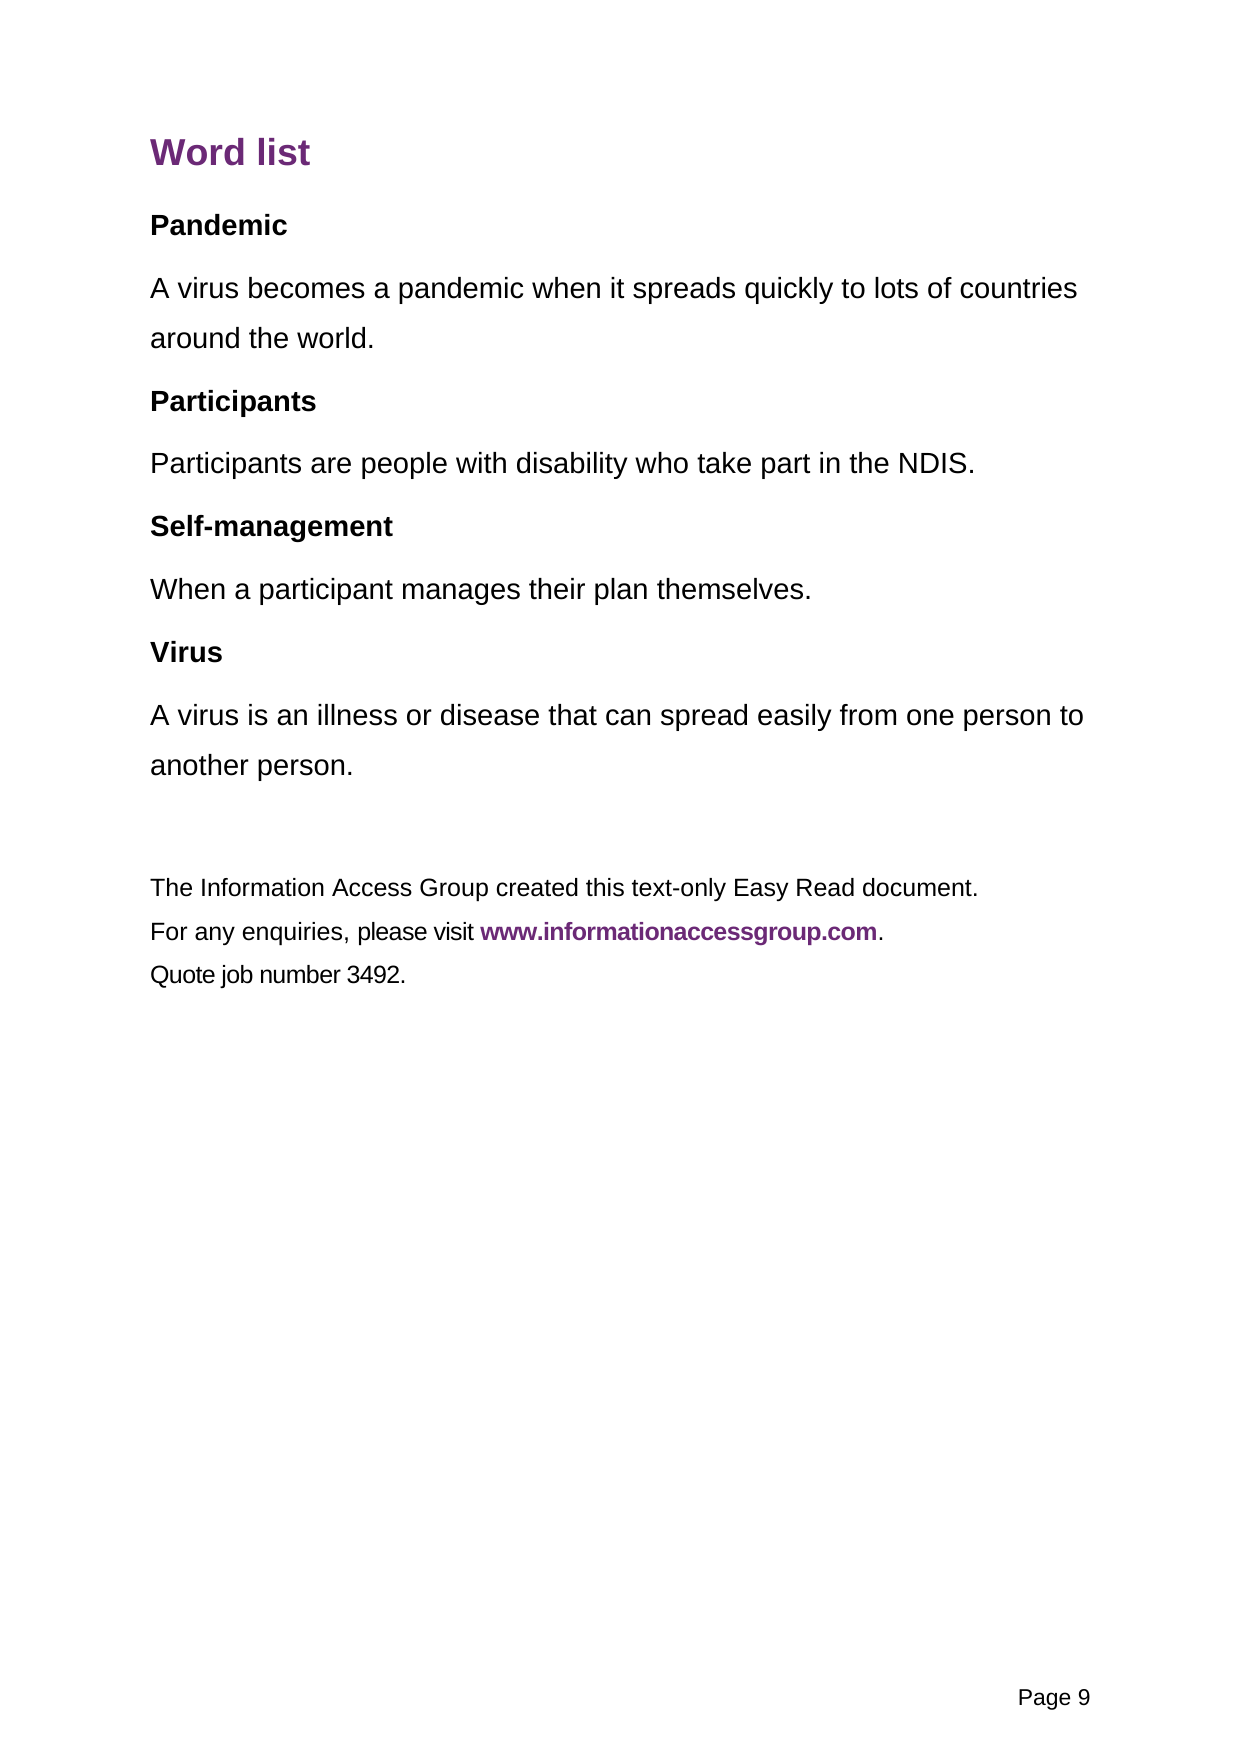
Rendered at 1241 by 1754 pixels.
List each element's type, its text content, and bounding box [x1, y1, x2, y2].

text Self-management [150, 509, 1090, 543]
text Pandemic [150, 208, 1090, 241]
text Virus [150, 635, 1090, 668]
subtitle Word list [150, 131, 1090, 174]
text A virus becomes a pandemic when it spreads quickly to lots of countries around the world. [150, 271, 1090, 354]
text When a participant manages their plan themselves. [150, 572, 1090, 606]
text The Information Access Group created this text-only Easy Read document. For any enquiries, please visit www.informationaccessgroup.com. Quote job number 3492. [150, 873, 1090, 988]
text A virus is an illness or disease that can spread easily from one person to another person. [150, 698, 1090, 782]
text Participants are people with disability who take part in the NDIS. [150, 447, 1090, 480]
text Participants [150, 384, 1090, 417]
